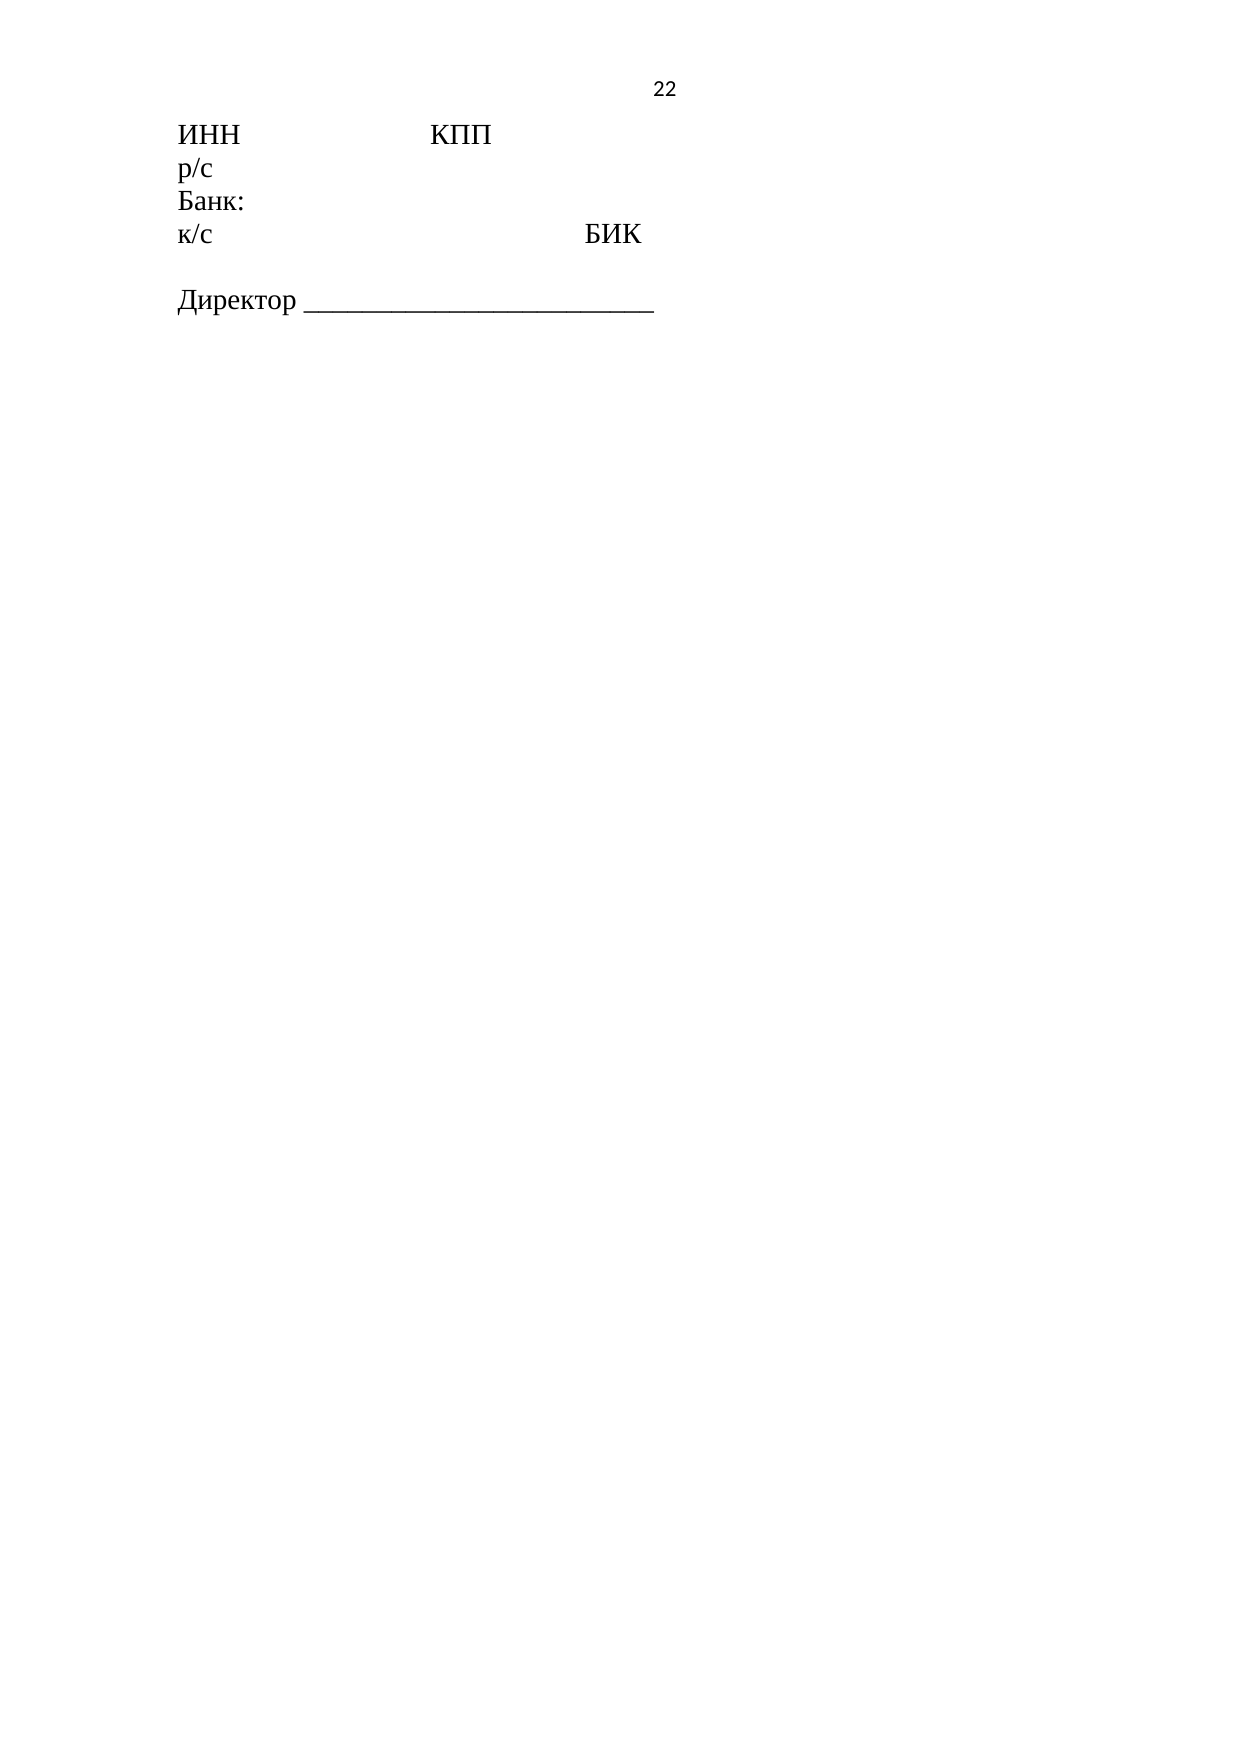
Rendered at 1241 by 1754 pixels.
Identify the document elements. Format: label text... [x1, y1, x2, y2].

text р/с [177, 151, 1148, 184]
text Директор ________________________ [177, 283, 1148, 316]
text ИНН КПП [177, 118, 1148, 151]
text Банк: [177, 184, 1148, 217]
text к/с БИК [177, 217, 1148, 250]
